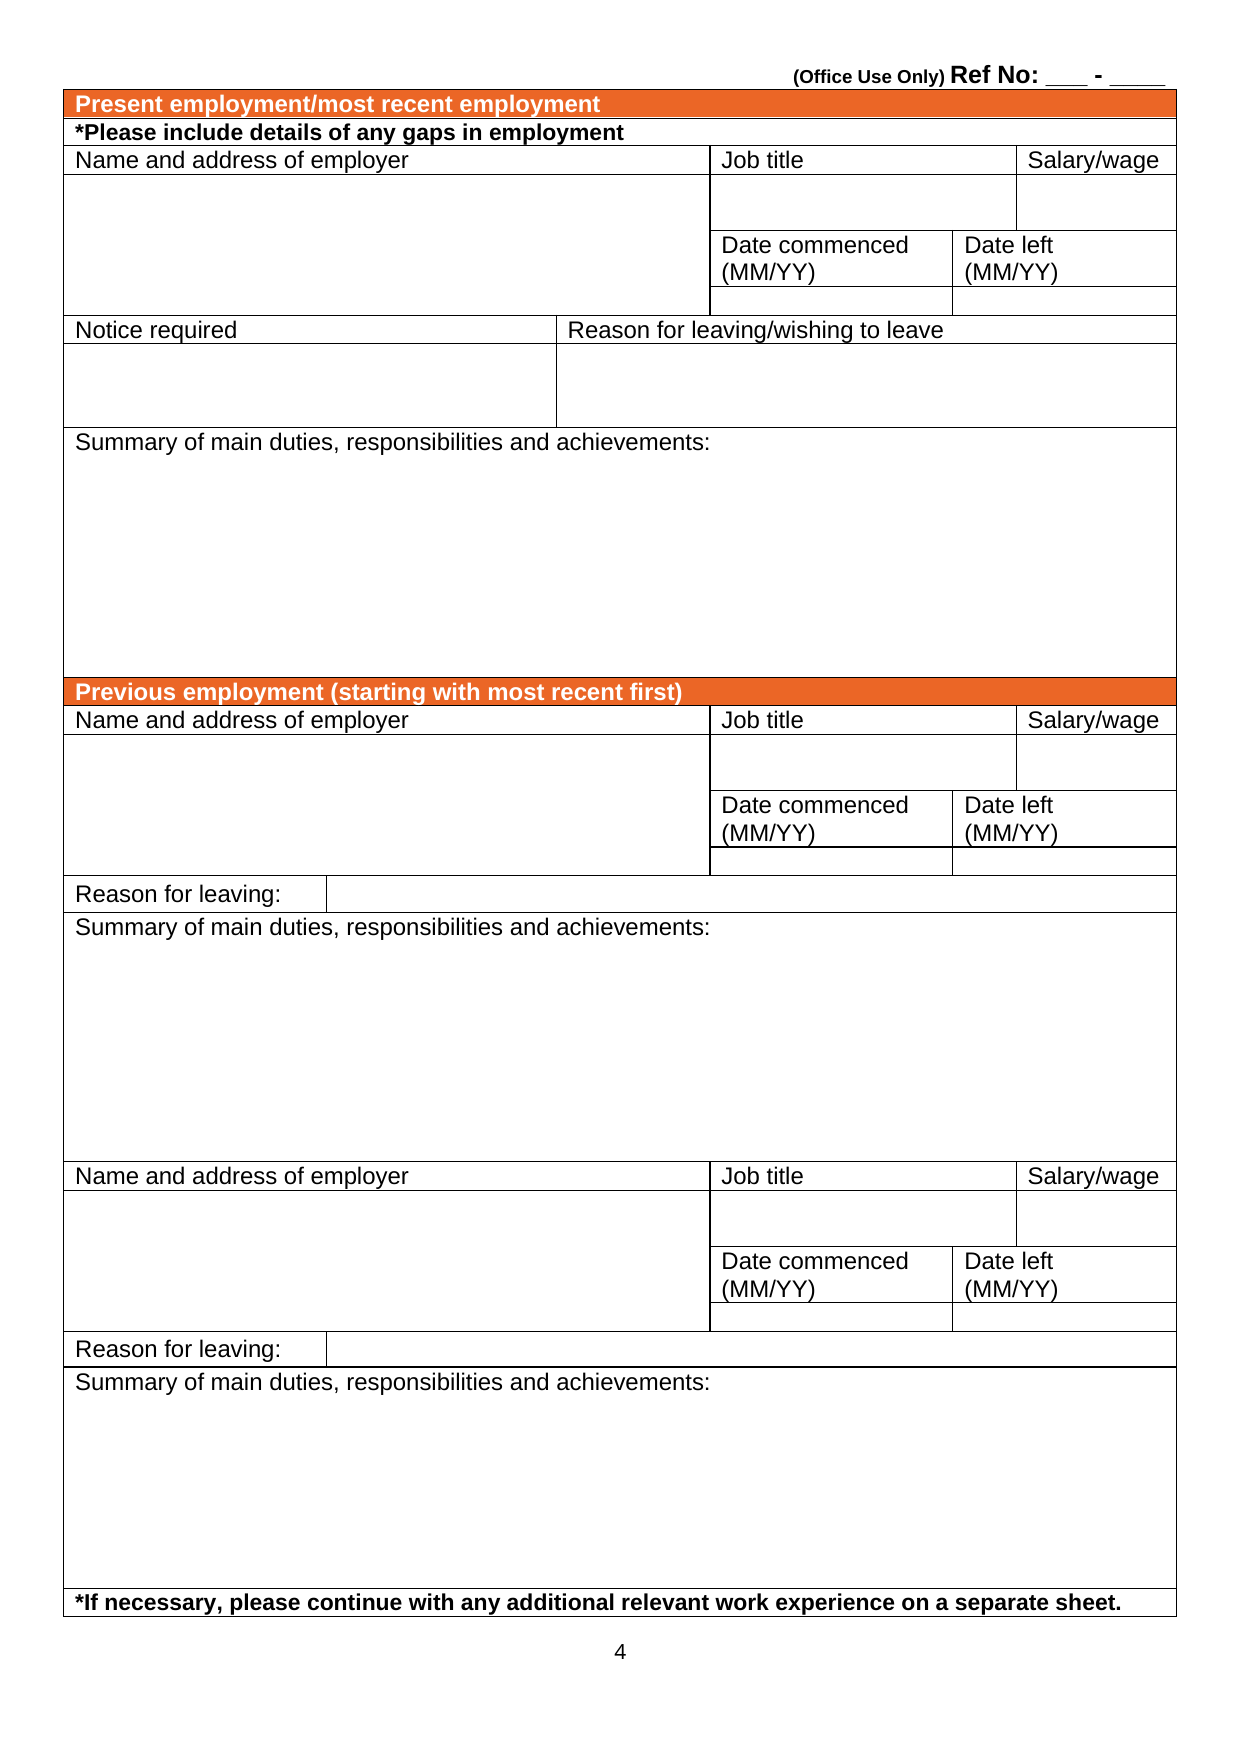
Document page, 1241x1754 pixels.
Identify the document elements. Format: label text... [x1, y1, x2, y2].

table_cell [64, 344, 556, 427]
table_cell [953, 1303, 1176, 1331]
table_cell [953, 848, 1176, 875]
table_cell Name and address of employer [64, 146, 709, 173]
table_header Present employment/most recent employment [64, 90, 1176, 117]
table_cell [711, 175, 1016, 230]
table_cell Notice required [64, 316, 556, 343]
table_cell [64, 735, 709, 875]
table_cell Date left (MM/YY) [953, 791, 1176, 846]
table_cell Job title [711, 1162, 1016, 1190]
table_cell [711, 287, 952, 314]
table_cell [711, 1303, 952, 1331]
table_cell [1017, 175, 1176, 230]
table_cell Reason for leaving: [64, 876, 326, 912]
table_cell [327, 1332, 1176, 1366]
table_cell [1017, 735, 1176, 790]
table_cell [711, 1191, 1016, 1246]
table_cell Date commenced (MM/YY) [711, 231, 952, 286]
table_cell Date commenced (MM/YY) [711, 791, 952, 846]
table_cell Date commenced (MM/YY) [711, 1247, 952, 1302]
table_cell *If necessary, please continue with any additional relevant work experience on a separate sheet. [64, 1589, 1176, 1616]
table_cell [953, 287, 1176, 314]
table_cell *Please include details of any gaps in employment [64, 119, 1176, 145]
table_cell Salary/wage [1017, 1162, 1176, 1190]
table_cell Reason for leaving: [64, 1332, 326, 1366]
table_cell [64, 175, 709, 314]
table_cell Date left (MM/YY) [953, 231, 1176, 286]
table_cell [64, 1191, 709, 1331]
table_cell Job title [711, 146, 1016, 173]
table_cell Previous employment (starting with most recent first) [64, 678, 1176, 705]
table_cell Date left (MM/YY) [953, 1247, 1176, 1302]
table_cell [711, 735, 1016, 790]
table_cell [557, 344, 1176, 427]
table_cell Name and address of employer [64, 1162, 709, 1190]
table_cell Summary of main duties, responsibilities and achievements: [64, 1368, 1176, 1588]
table_cell Summary of main duties, responsibilities and achievements: [64, 428, 1176, 677]
table_cell [711, 848, 952, 875]
table_cell [1017, 1191, 1176, 1246]
table_cell Salary/wage [1017, 706, 1176, 734]
table_cell Summary of main duties, responsibilities and achievements: [64, 913, 1176, 1161]
table_cell Name and address of employer [64, 706, 709, 734]
table_cell Salary/wage [1017, 146, 1176, 173]
table_cell Job title [711, 706, 1016, 734]
table_cell [327, 876, 1176, 912]
table_cell Reason for leaving/wishing to leave [557, 316, 1176, 343]
